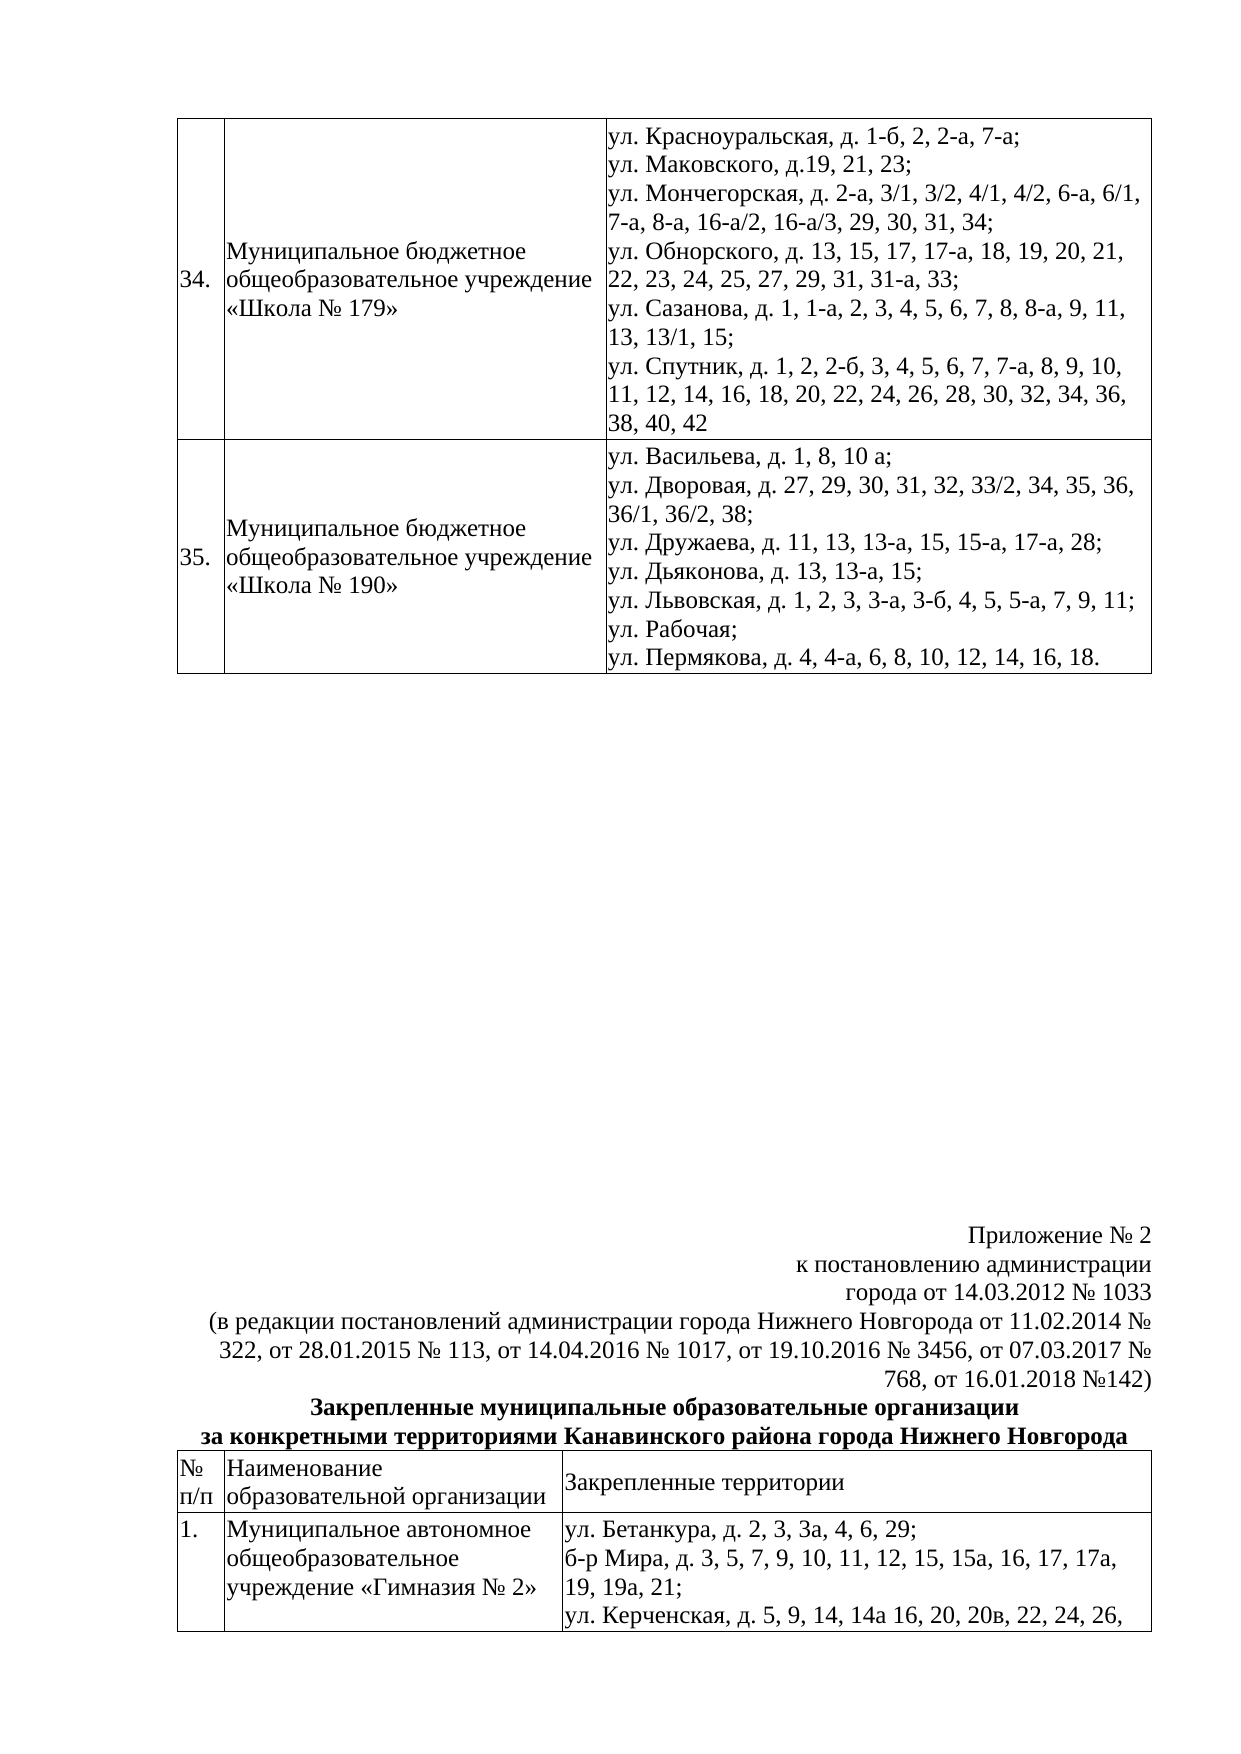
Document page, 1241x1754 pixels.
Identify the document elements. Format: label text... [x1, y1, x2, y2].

text (в редакции постановлений администрации города Нижнего Новгорода от 11.02.2014 № 322, от 28.01.2015 № 113, от 14.04.2016 № 1017, от 19.10.2016 № 3456, от 07.03.2017 № 768, от 16.01.2018 №142) [177, 1306, 1152, 1392]
table_header Закрепленные территории [563, 1451, 1151, 1512]
text города от 14.03.2012 № 1033 [177, 1277, 1152, 1306]
table_header № п/п [178, 1451, 224, 1512]
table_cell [563, 1513, 1151, 1631]
text к постановлению администрации [177, 1249, 1152, 1277]
table_cell 1. [178, 1513, 224, 1631]
text Приложение № 2 [177, 1220, 1152, 1249]
table_cell 34. [178, 119, 224, 438]
table_cell Муниципальное бюджетное общеобразовательное учреждение «Школа № 190» [225, 440, 606, 673]
table_header Наименование образовательной организации [225, 1451, 562, 1512]
table_cell ул. Васильева, д. 1, 8, 10 а; ул. Дворовая, д. 27, 29, 30, 31, 32, 33/2, 34, 35, 36, 36/1, 36/2, 38; ул. Дружаева, д. 11, 13, 13-а, 15, 15-а, 17-а, 28; ул. Дьяконова, д. 13, 13-а, 15; ул. Львовская, д. 1, 2, 3, 3-а, 3-б, 4, 5, 5-а, 7, 9, 11; ул. Рабочая; ул. Пермякова, д. 4, 4-а, 6, 8, 10, 12, 14, 16, 18. [607, 440, 1151, 673]
table_cell ул. Красноуральская, д. 1-б, 2, 2-а, 7-а; ул. Маковского, д.19, 21, 23; ул. Мончегорская, д. 2-а, 3/1, 3/2, 4/1, 4/2, 6-а, 6/1, 7-а, 8-а, 16-а/2, 16-а/3, 29, 30, 31, 34; ул. Обнорского, д. 13, 15, 17, 17-а, 18, 19, 20, 21, 22, 23, 24, 25, 27, 29, 31, 31-а, 33; ул. Сазанова, д. 1, 1-а, 2, 3, 4, 5, 6, 7, 8, 8-а, 9, 11, 13, 13/1, 15; ул. Спутник, д. 1, 2, 2-б, 3, 4, 5, 6, 7, 7-а, 8, 9, 10, 11, 12, 14, 16, 18, 20, 22, 24, 26, 28, 30, 32, 34, 36, 38, 40, 42 [607, 119, 1151, 438]
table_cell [225, 1513, 562, 1631]
text Закрепленные муниципальные образовательные организации [177, 1392, 1152, 1421]
table_cell 35. [178, 440, 224, 673]
table_cell Муниципальное бюджетное общеобразовательное учреждение «Школа № 179» [225, 119, 606, 438]
text за конкретными территориями Канавинского района города Нижнего Новгорода [177, 1421, 1152, 1450]
